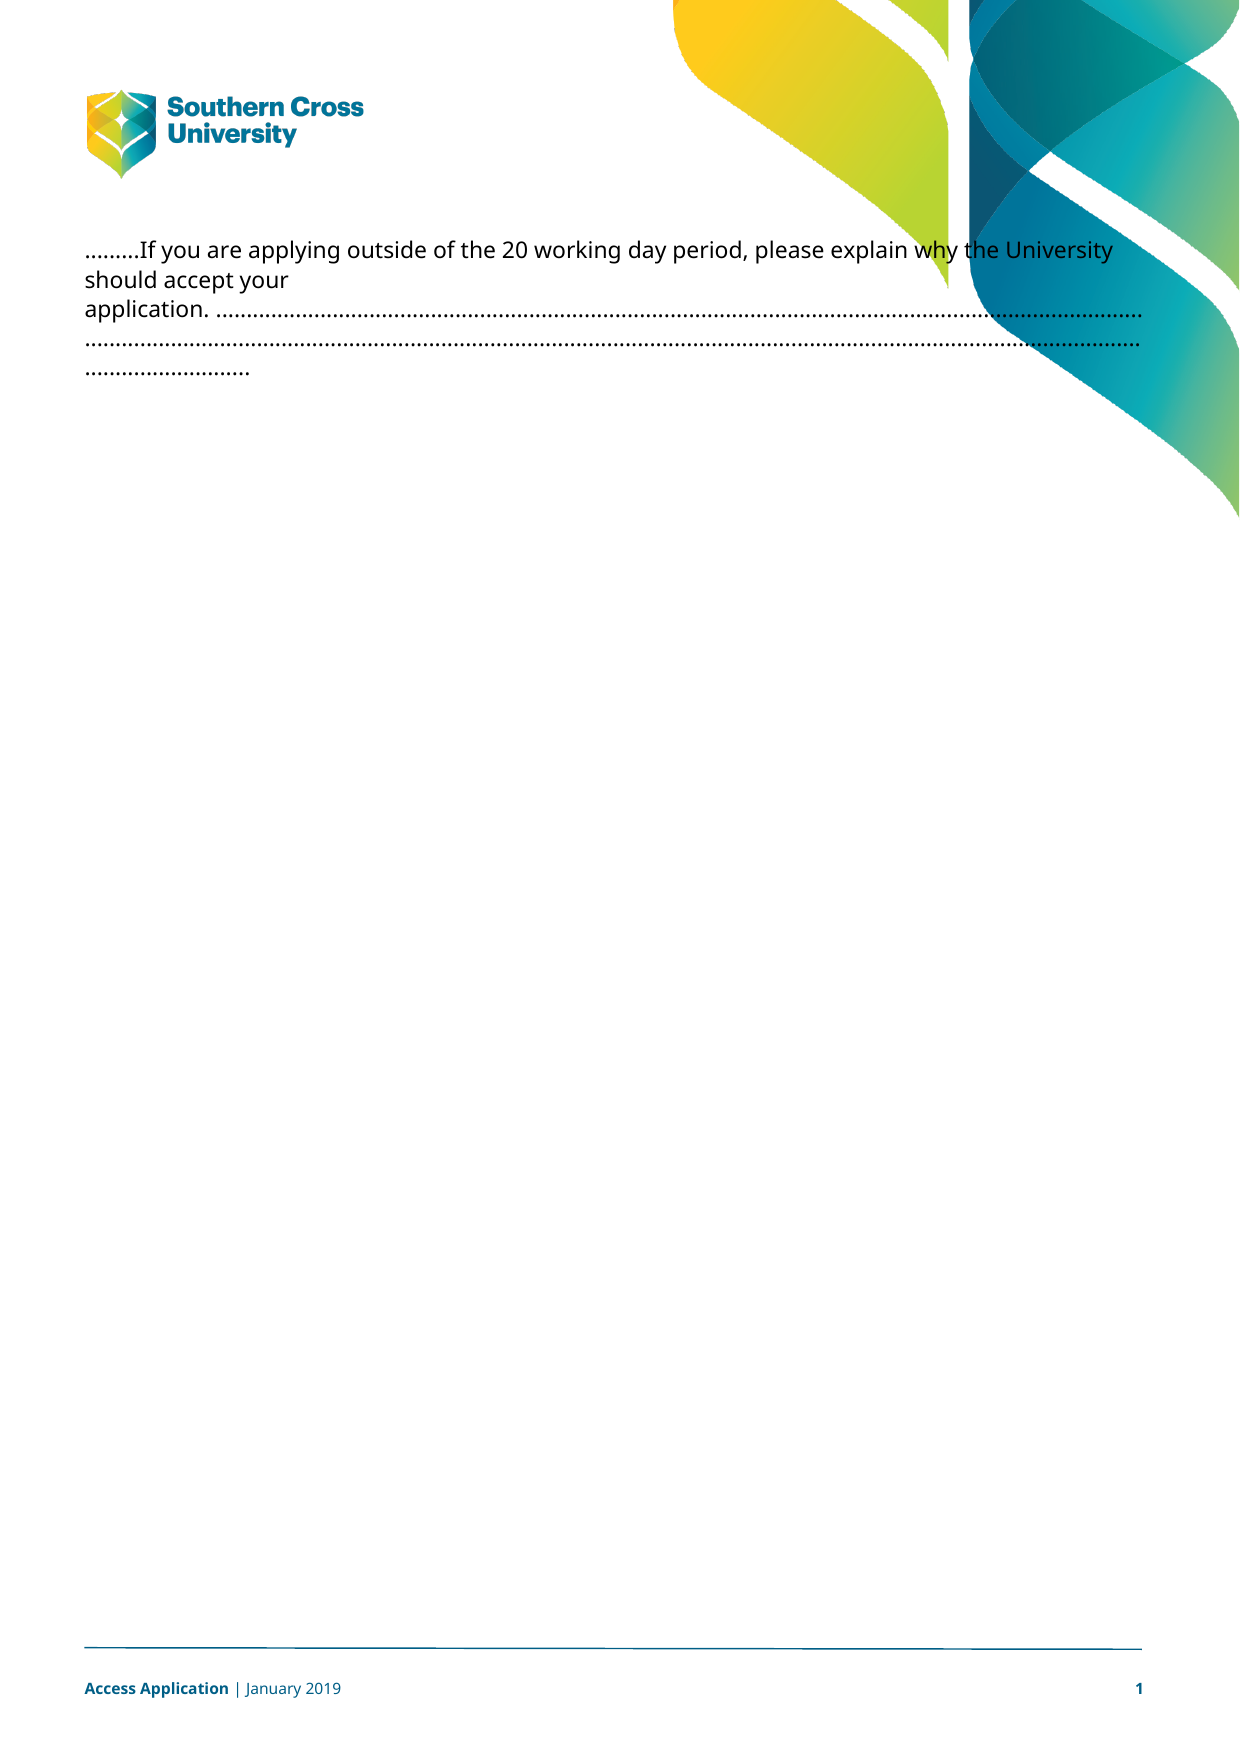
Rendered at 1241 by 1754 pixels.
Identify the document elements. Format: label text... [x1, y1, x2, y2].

picture [642, 0, 1240, 531]
picture [78, 85, 379, 183]
picture [642, 0, 1006, 236]
